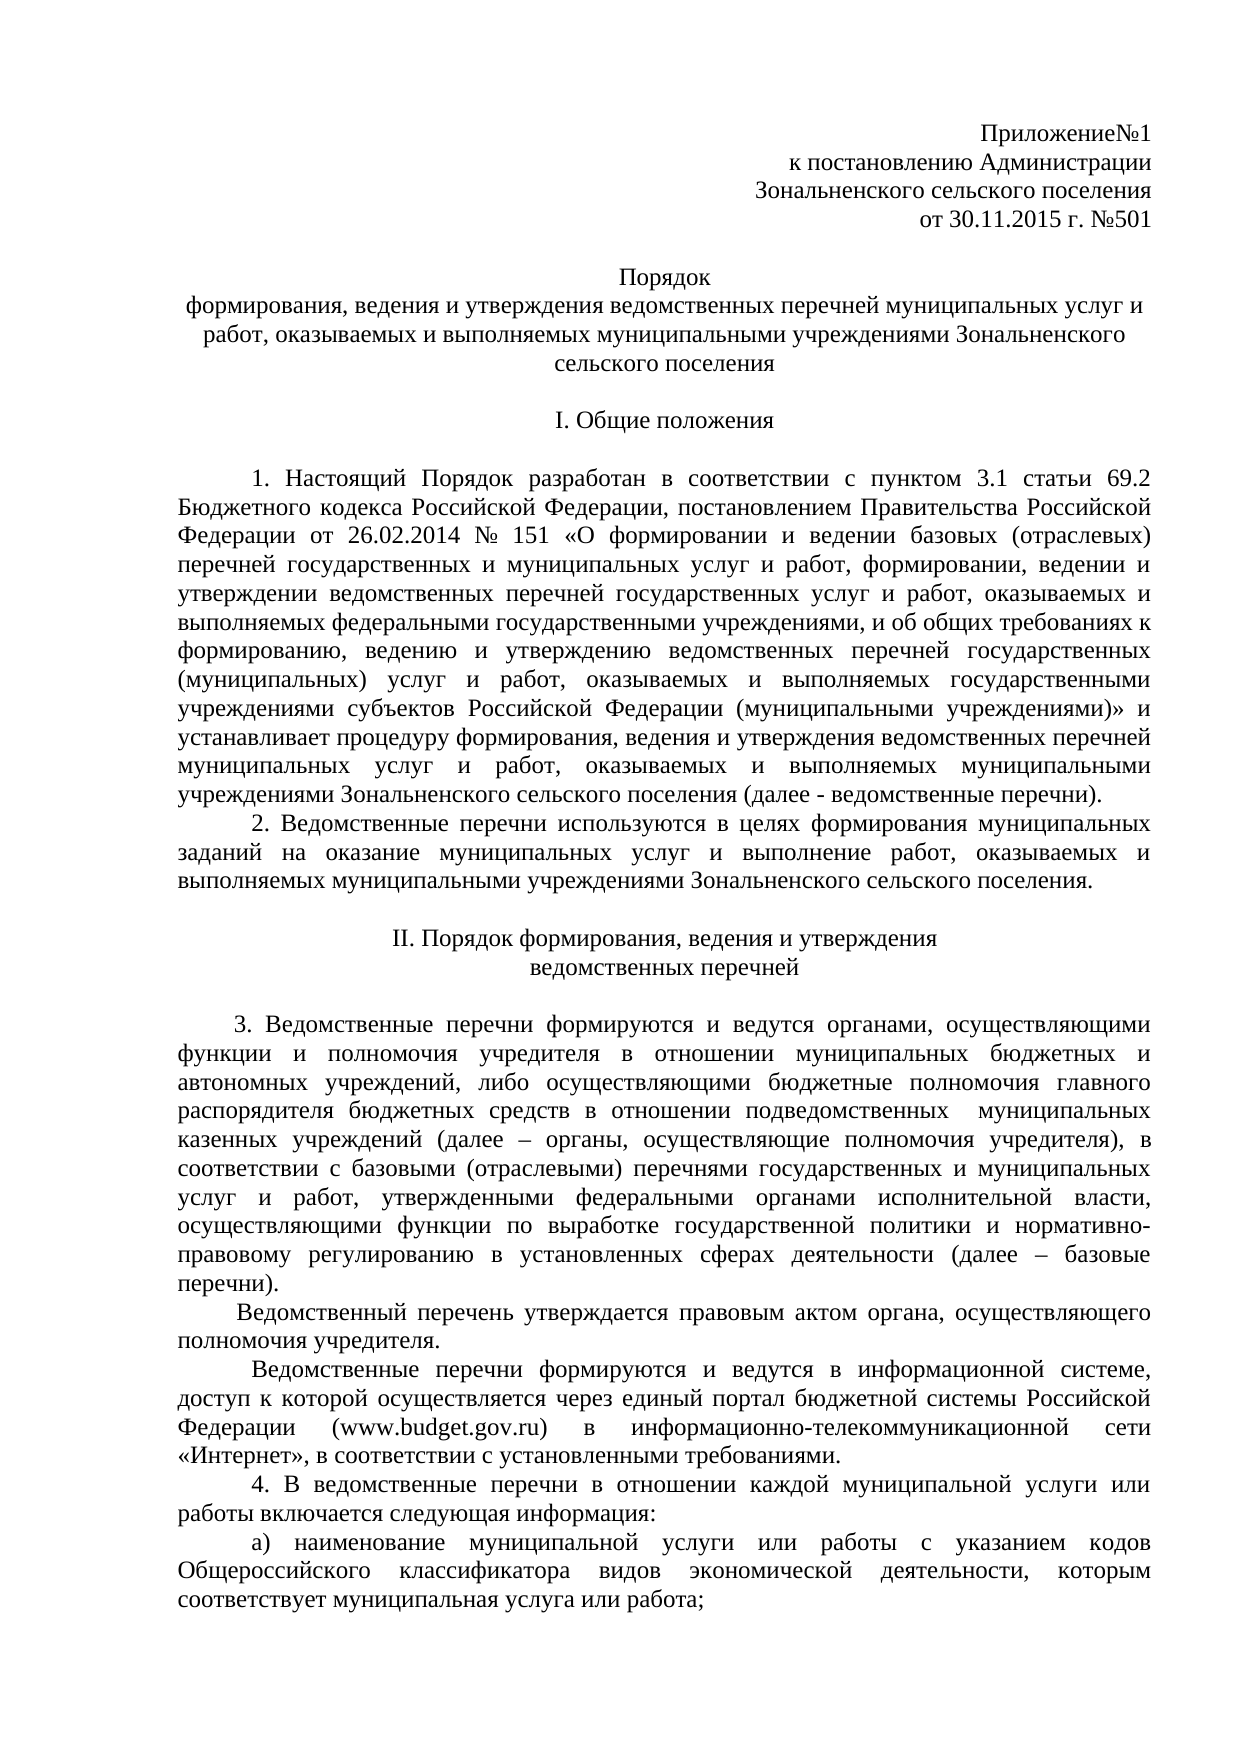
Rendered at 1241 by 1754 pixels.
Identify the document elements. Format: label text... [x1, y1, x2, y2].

text Ведомственные перечни формируются и ведутся в информационной системе, доступ к которой осуществляется через единый портал бюджетной системы Российской Федерации (www.budget.gov.ru) в информационно-телекоммуникационной сети «Интернет», в соответствии с установленными требованиями. [177, 1354, 1152, 1469]
text I. Общие положения [177, 406, 1152, 434]
text 2. Ведомственные перечни используются в целях формирования муниципальных заданий на оказание муниципальных услуг и выполнение работ, оказываемых и выполняемых муниципальными учреждениями Зональненского сельского поселения. [177, 808, 1152, 894]
text 1. Настоящий Порядок разработан в соответствии с пунктом 3.1 статьи 69.2 Бюджетного кодекса Российской Федерации, постановлением Правительства Российской Федерации от 26.02.2014 № 151 «О формировании и ведении базовых (отраслевых) перечней государственных и муниципальных услуг и работ, формировании, ведении и утверждении ведомственных перечней государственных услуг и работ, оказываемых и выполняемых федеральными государственными учреждениями, и об общих требованиях к формированию, ведению и утверждению ведомственных перечней государственных (муниципальных) услуг и работ, оказываемых и выполняемых государственными учреждениями субъектов Российской Федерации (муниципальными учреждениями)» и устанавливает процедуру формирования, ведения и утверждения ведомственных перечней муниципальных услуг и работ, оказываемых и выполняемых муниципальными учреждениями Зональненского сельского поселения (далее - ведомственные перечни). [177, 463, 1152, 808]
text Зональненского сельского поселения [177, 176, 1152, 204]
text II. Порядок формирования, ведения и утверждения [177, 923, 1152, 952]
text Ведомственный перечень утверждается правовым актом органа, осуществляющего полномочия учредителя. [177, 1297, 1152, 1354]
text к постановлению Администрации [177, 147, 1152, 176]
text 4. В ведомственные перечни в отношении каждой муниципальной услуги или работы включается следующая информация: [177, 1469, 1152, 1527]
text Приложение№1 [177, 118, 1152, 147]
text от 30.11.2015 г. №501 [177, 204, 1152, 233]
text 3. Ведомственные перечни формируются и ведутся органами, осуществляющими функции и полномочия учредителя в отношении муниципальных бюджетных и автономных учреждений, либо осуществляющими бюджетные полномочия главного распорядителя бюджетных средств в отношении подведомственных муниципальных казенных учреждений (далее – органы, осуществляющие полномочия учредителя), в соответствии с базовыми (отраслевыми) перечнями государственных и муниципальных услуг и работ, утвержденными федеральными органами исполнительной власти, осуществляющими функции по выработке государственной политики и нормативно-правовому регулированию в установленных сферах деятельности (далее – базовые перечни). [177, 1009, 1152, 1297]
text формирования, ведения и утверждения ведомственных перечней муниципальных услуг и работ, оказываемых и выполняемых муниципальными учреждениями Зональненского сельского поселения [177, 291, 1152, 377]
text ведомственных перечней [177, 952, 1152, 981]
text а) наименование муниципальной услуги или работы с указанием кодов Общероссийского классификатора видов экономической деятельности, которым соответствует муниципальная услуга или работа; [177, 1527, 1152, 1613]
text Порядок [177, 262, 1152, 291]
